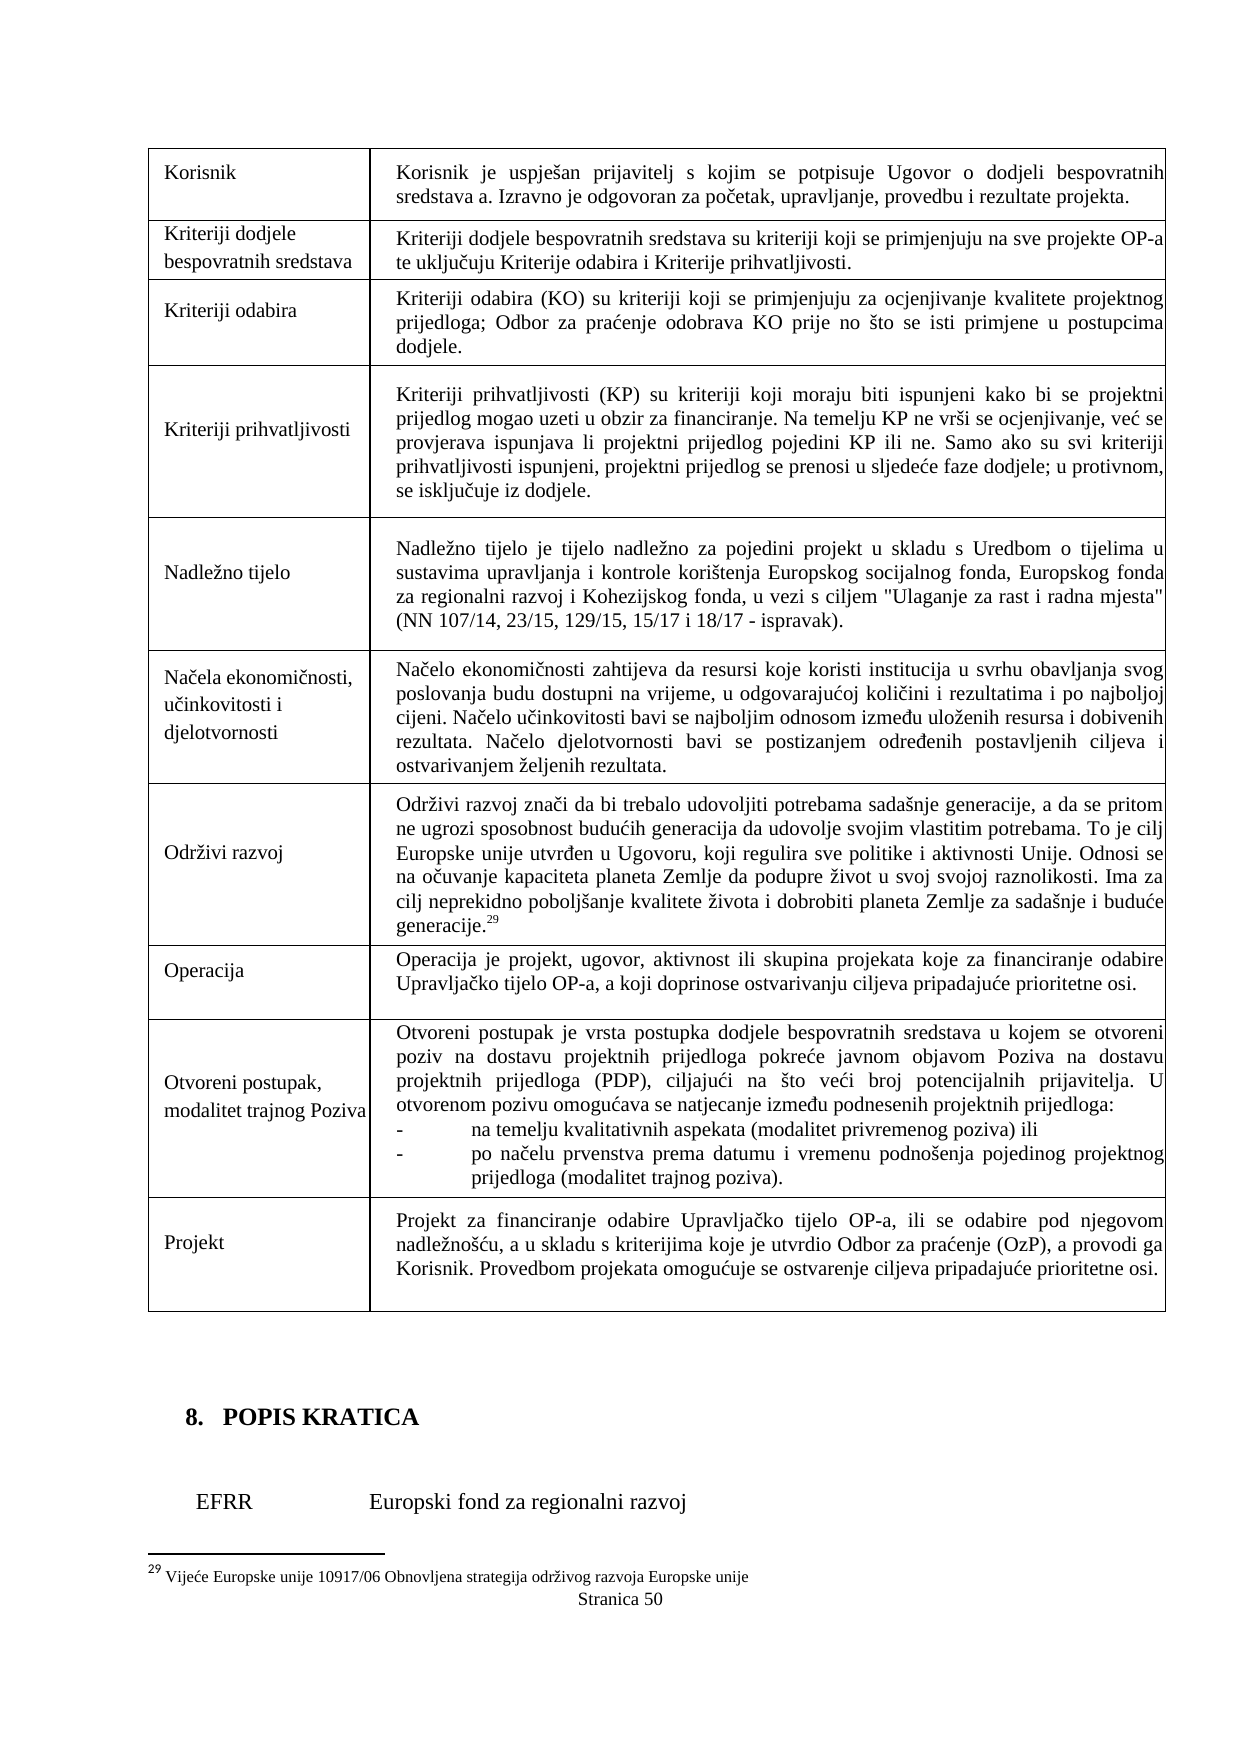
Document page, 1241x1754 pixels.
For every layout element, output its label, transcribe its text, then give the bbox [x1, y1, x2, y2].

table_cell Kriteriji dodjele bespovratnih sredstava su kriteriji koji se primjenjuju na sve projekte OP-a te uključuju Kriterije odabira i Kriterije prihvatljivosti. [371, 221, 1165, 279]
table_cell Kriteriji prihvatljivosti [149, 366, 369, 517]
table_cell Operacija [149, 946, 369, 1019]
table_cell Nadležno tijelo je tijelo nadležno za pojedini projekt u skladu s Uredbom o tijelima u sustavima upravljanja i kontrole korištenja Europskog socijalnog fonda, Europskog fonda za regionalni razvoj i Kohezijskog fonda, u vezi s ciljem "Ulaganje za rast i radna mjesta" (NN 107/14, 23/15, 129/15, 15/17 i 18/17 - ispravak). [371, 518, 1165, 650]
table_cell Operacija je projekt, ugovor, aktivnost ili skupina projekata koje za financiranje odabire Upravljačko tijelo OP-a, a koji doprinose ostvarivanju ciljeva pripadajuće prioritetne osi. [371, 946, 1165, 1019]
table_cell Kriteriji odabira [149, 280, 369, 365]
table_cell Kriteriji prihvatljivosti (KP) su kriteriji koji moraju biti ispunjeni kako bi se projektni prijedlog mogao uzeti u obzir za financiranje. Na temelju KP ne vrši se ocjenjivanje, već se provjerava ispunjava li projektni prijedlog pojedini KP ili ne. Samo ako su svi kriteriji prihvatljivosti ispunjeni, projektni prijedlog se prenosi u sljedeće faze dodjele; u protivnom, se isključuje iz dodjele. [371, 366, 1165, 517]
table_cell Korisnik [149, 149, 369, 220]
table_cell Korisnik je uspješan prijavitelj s kojim se potpisuje Ugovor o dodjeli bespovratnih sredstava a. Izravno je odgovoran za početak, upravljanje, provedbu i rezultate projekta. [371, 149, 1165, 220]
table_cell Kriteriji dodjele bespovratnih sredstava [149, 221, 369, 279]
table_cell Načela ekonomičnosti, učinkovitosti i djelotvornosti [149, 651, 369, 782]
table_cell Održivi razvoj [149, 784, 369, 945]
table_cell Otvoreni postupak je vrsta postupka dodjele bespovratnih sredstava u kojem se otvoreni poziv na dostavu projektnih prijedloga pokreće javnom objavom Poziva na dostavu projektnih prijedloga (PDP), ciljajući na što veći broj potencijalnih prijavitelja. U otvorenom pozivu omogućava se natjecanje između podnesenih projektnih prijedloga: na temelju kvalitativnih aspekata (modalitet privremenog poziva) ili po načelu prvenstva prema datumu i vremenu podnošenja pojedinog projektnog prijedloga (modalitet trajnog poziva). [371, 1020, 1165, 1197]
table_cell Otvoreni postupak, modalitet trajnog Poziva [149, 1020, 369, 1197]
text EFRR Europski fond za regionalni razvoj [196, 1488, 1093, 1515]
subtitle POPIS KRATICA [185, 1402, 1093, 1431]
table_cell Nadležno tijelo [149, 518, 369, 650]
table_cell Načelo ekonomičnosti zahtijeva da resursi koje koristi institucija u svrhu obavljanja svog poslovanja budu dostupni na vrijeme, u odgovarajućoj količini i rezultatima i po najboljoj cijeni. Načelo učinkovitosti bavi se najboljim odnosom između uloženih resursa i dobivenih rezultata. Načelo djelotvornosti bavi se postizanjem određenih postavljenih ciljeva i ostvarivanjem željenih rezultata. [371, 651, 1165, 782]
table_cell Održivi razvoj znači da bi trebalo udovoljiti potrebama sadašnje generacije, a da se pritom ne ugrozi sposobnost budućih generacija da udovolje svojim vlastitim potrebama. To je cilj Europske unije utvrđen u Ugovoru, koji regulira sve politike i aktivnosti Unije. Odnosi se na očuvanje kapaciteta planeta Zemlje da podupre život u svoj svojoj raznolikosti. Ima za cilj neprekidno poboljšanje kvalitete života i dobrobiti planeta Zemlje za sadašnje i buduće generacije. [371, 784, 1165, 945]
table_cell Projekt [149, 1198, 369, 1311]
table_cell Kriteriji odabira (KO) su kriteriji koji se primjenjuju za ocjenjivanje kvalitete projektnog prijedloga; Odbor za praćenje odobrava KO prije no što se isti primjene u postupcima dodjele. [371, 280, 1165, 365]
table_cell Projekt za financiranje odabire Upravljačko tijelo OP-a, ili se odabire pod njegovom nadležnošću, a u skladu s kriterijima koje je utvrdio Odbor za praćenje (OzP), a provodi ga Korisnik. Provedbom projekata omogućuje se ostvarenje ciljeva pripadajuće prioritetne osi. [371, 1198, 1165, 1311]
